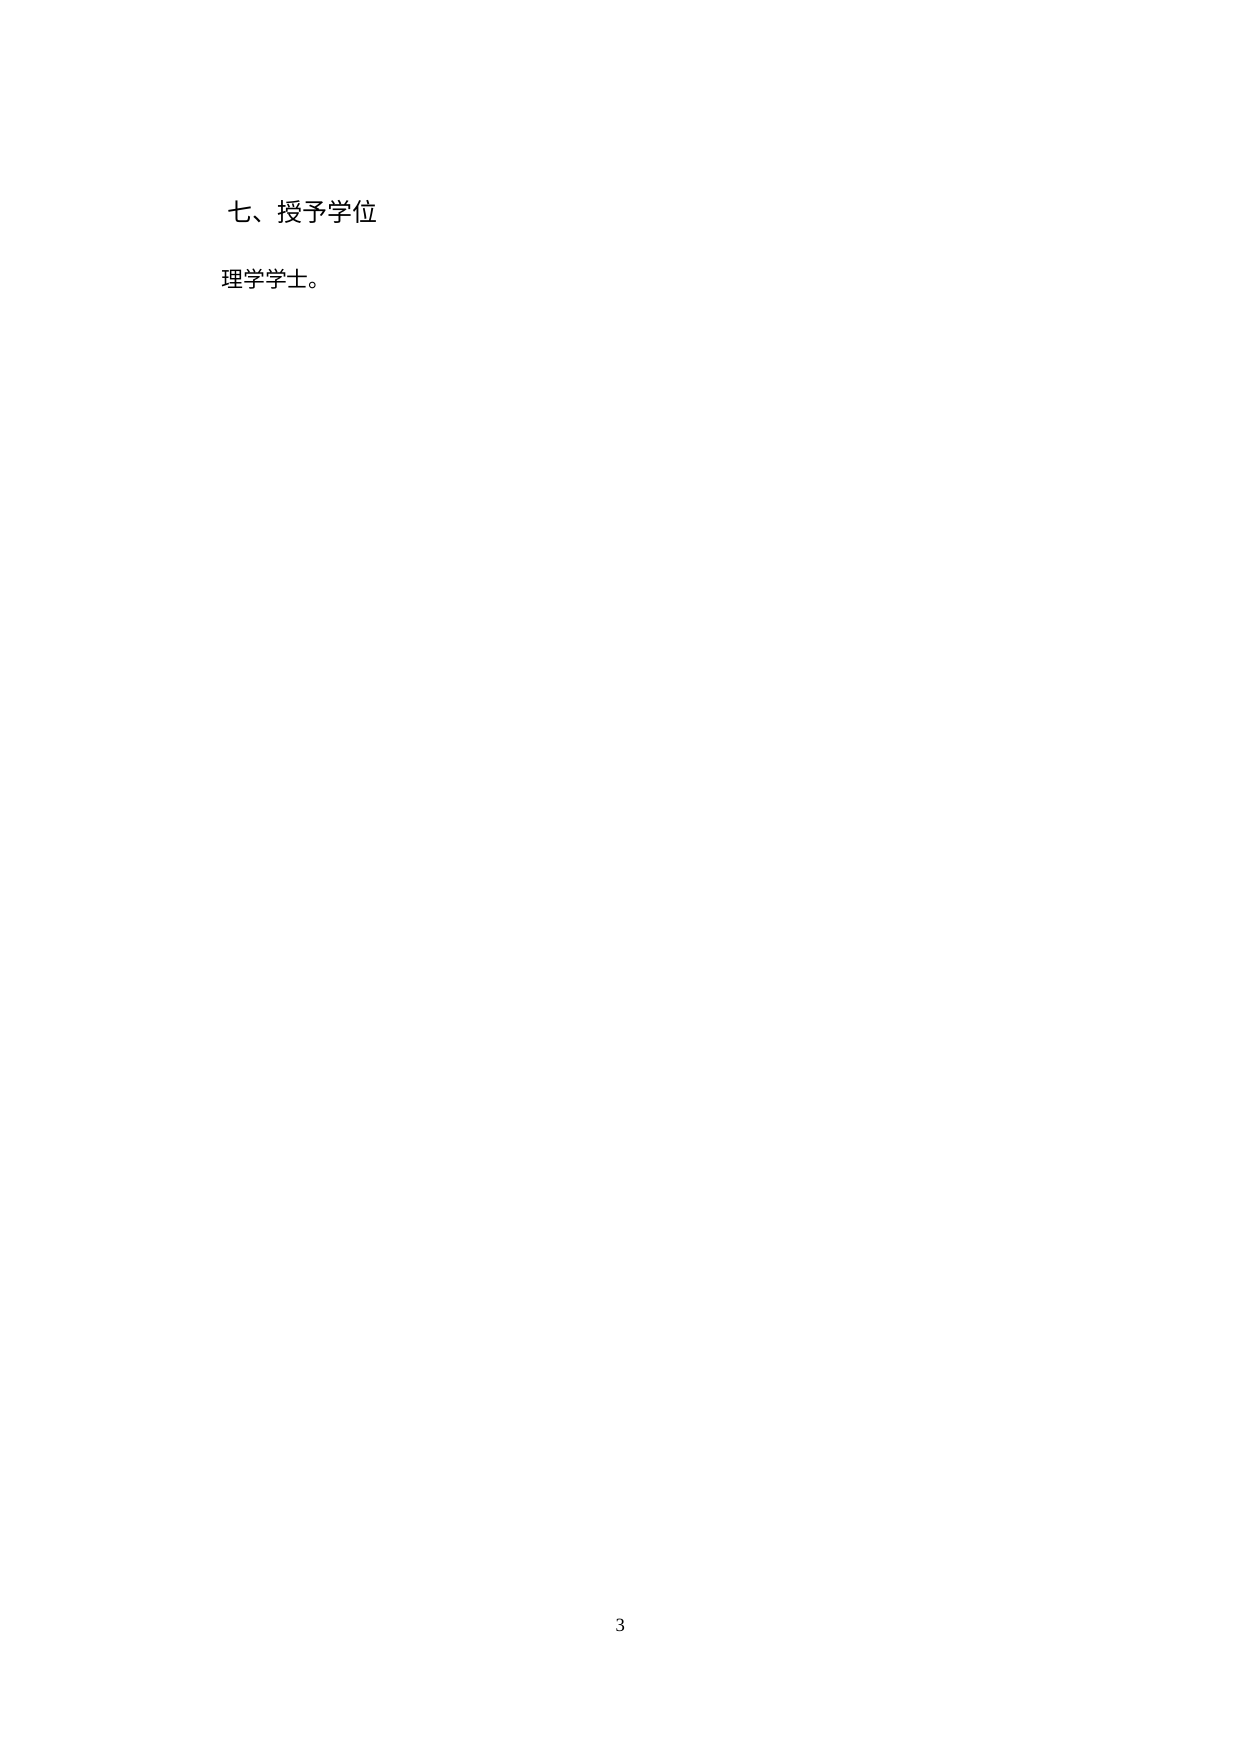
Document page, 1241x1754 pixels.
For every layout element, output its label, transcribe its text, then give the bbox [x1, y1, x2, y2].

text 理学学士。八、毕业学分要求 [177, 261, 1063, 294]
text 七、授予学位 [177, 178, 1063, 243]
